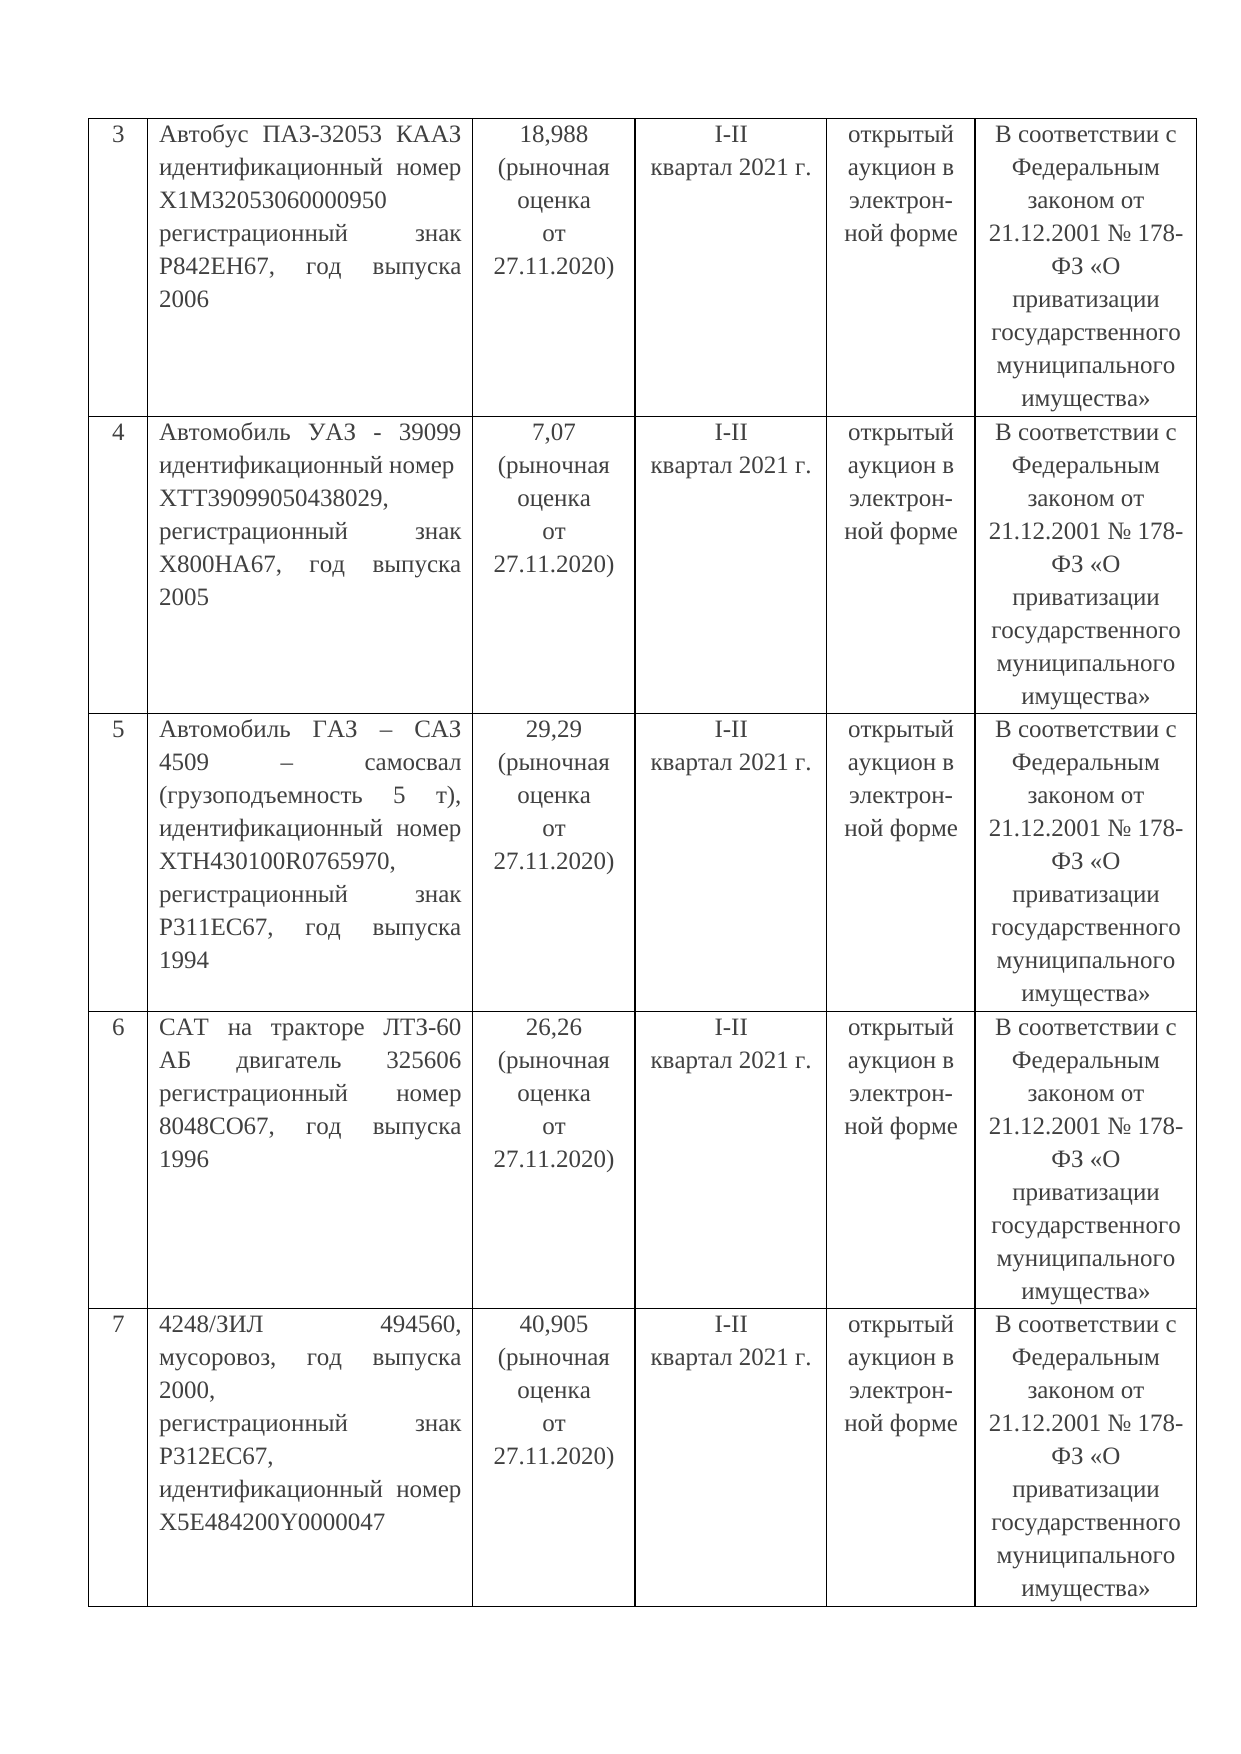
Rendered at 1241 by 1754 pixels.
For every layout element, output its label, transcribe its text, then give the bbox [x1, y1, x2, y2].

table_cell 7,07 (рыночная оценка от 27.11.2020) [473, 417, 634, 713]
table_cell 3 [89, 119, 147, 416]
table_cell 40,905 (рыночная оценка от 27.11.2020) [473, 1309, 634, 1606]
table_cell I-II квартал 2021 г. [636, 119, 826, 416]
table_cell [827, 1309, 974, 1606]
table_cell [636, 1309, 826, 1606]
table_cell открытый аукцион в электрон-ной форме [827, 714, 974, 1011]
table_cell 4 [89, 417, 147, 713]
table_cell Автомобиль ГАЗ – САЗ 4509 – самосвал (грузоподъемность 5 т), идентификационный номер ХТН430100R0765970, регистрационный знак Р311ЕС67, год выпуска 1994 [148, 714, 472, 1011]
table_cell 29,29 (рыночная оценка от 27.11.2020) [473, 714, 634, 1011]
table_cell открытый аукцион в электрон-ной форме [827, 417, 974, 713]
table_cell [976, 1309, 1196, 1606]
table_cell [827, 119, 974, 416]
table_cell 4248/ЗИЛ 494560, мусоровоз, год выпуска 2000, регистрационный знак Р312ЕС67, идентификационный номер Х5Е484200Y0000047 [148, 1309, 472, 1606]
table_cell САТ на тракторе ЛТЗ-60 АБ двигатель 325606 регистрационный номер 8048СО67, год выпуска 1996 [148, 1012, 472, 1308]
table_cell 18,988 (рыночная оценка от 27.11.2020) [473, 119, 634, 416]
table_cell открытый аукцион в электрон-ной форме [827, 1012, 974, 1308]
table_cell 5 [89, 714, 147, 1011]
table_cell Автомобиль УАЗ - 39099 идентификационный номер ХТТ39099050438029, регистрационный знак Х800НА67, год выпуска 2005 [148, 417, 472, 713]
table_cell 7 [89, 1309, 147, 1606]
table_cell Автобус ПАЗ-32053 КААЗ идентификационный номер Х1М32053060000950 регистрационный знак Р842ЕН67, год выпуска 2006 [148, 119, 472, 416]
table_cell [976, 119, 1196, 416]
table_cell В соответствии с Федеральным законом от 21.12.2001 № 178-ФЗ «О приватизации государственного муниципального имущества» [976, 417, 1196, 713]
table_cell 26,26 (рыночная оценка от 27.11.2020) [473, 1012, 634, 1308]
table_cell I-II квартал 2021 г. [636, 1012, 826, 1308]
table_cell I-II квартал 2021 г. [636, 714, 826, 1011]
table_cell В соответствии с Федеральным законом от 21.12.2001 № 178-ФЗ «О приватизации государственного муниципального имущества» [976, 714, 1196, 1011]
table_cell В соответствии с Федеральным законом от 21.12.2001 № 178-ФЗ «О приватизации государственного муниципального имущества» [976, 1012, 1196, 1308]
table_cell 6 [89, 1012, 147, 1308]
table_cell I-II квартал 2021 г. [636, 417, 826, 713]
